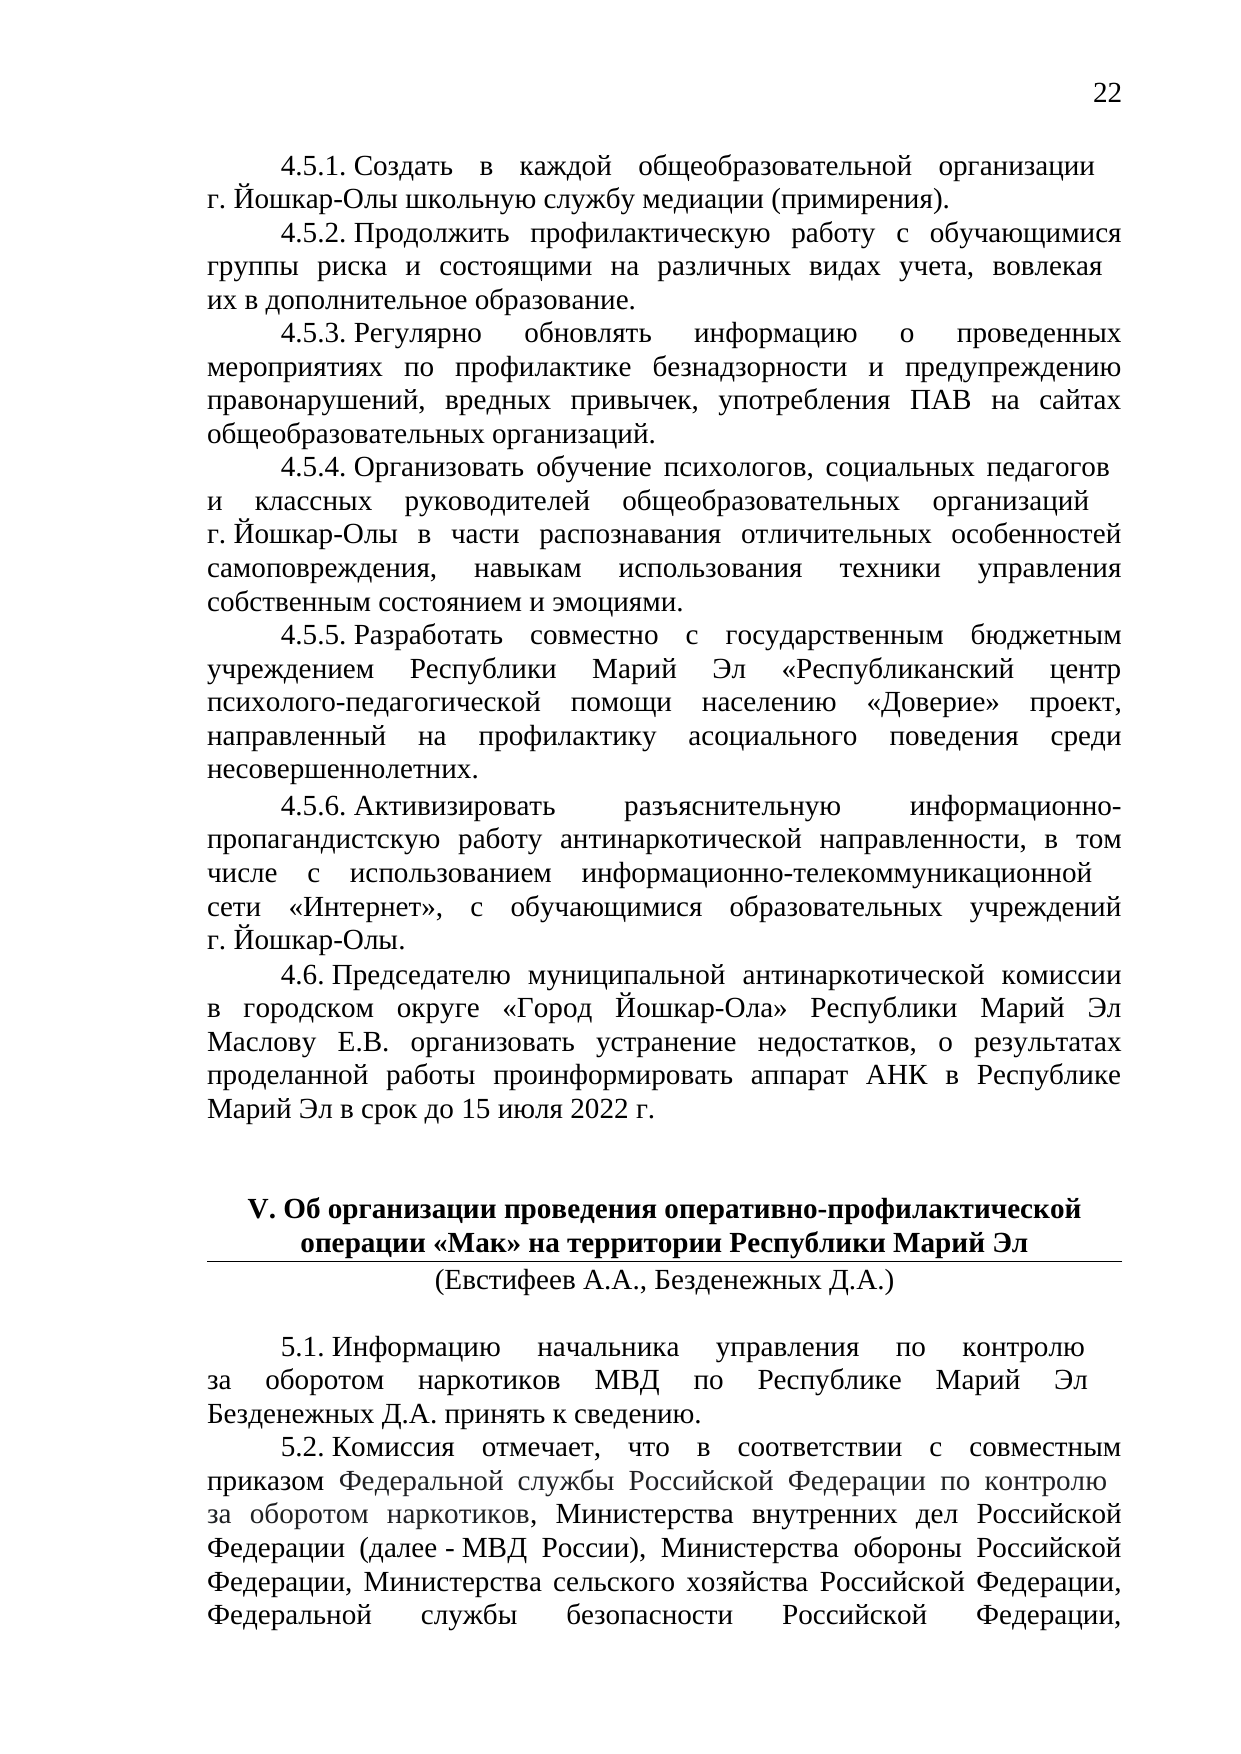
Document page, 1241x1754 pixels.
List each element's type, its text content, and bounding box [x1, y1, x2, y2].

text 4.6. Председателю муниципальной антинаркотической комиссии в городском округе «Город Йошкар-Ола» Республики Марий Эл Маслову Е.В. организовать устранение недостатков, о результатах проделанной работы проинформировать аппарат АНК в Республике Марий Эл в срок до 15 июля 2022 г. [207, 957, 1122, 1124]
text 5.1. Информацию начальника управления по контролю за оборотом наркотиков МВД по Республике Марий Эл Безденежных Д.А. принять к сведению. [207, 1329, 1122, 1429]
text V. Об организации проведения оперативно-профилактической операции «Мак» на территории Республики Марий Эл [207, 1192, 1122, 1261]
text 4.5.2. Продолжить профилактическую работу с обучающимися группы риска и состоящими на различных видах учета, вовлекая их в дополнительное образование. [207, 215, 1122, 315]
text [207, 1429, 1122, 1631]
text 4.5.6. Активизировать разъяснительную информационно-пропагандистскую работу антинаркотической направленности, в том числе с использованием информационно-телекоммуникационной сети «Интернет», с обучающимися образовательных учреждений г. Йошкар-Олы. [207, 786, 1130, 956]
text (Евстифеев А.А., Безденежных Д.А.) [207, 1262, 1122, 1295]
text 4.5.3. Регулярно обновлять информацию о проведенных мероприятиях по профилактике безнадзорности и предупреждению правонарушений, вредных привычек, употребления ПАВ на сайтах общеобразовательных организаций. [207, 315, 1122, 449]
text 4.5.4. Организовать обучение психологов, социальных педагогов и классных руководителей общеобразовательных организаций г. Йошкар-Олы в части распознавания отличительных особенностей самоповреждения, навыкам использования техники управления собственным состоянием и эмоциями. [207, 449, 1122, 617]
text 4.5.1. Создать в каждой общеобразовательной организации г. Йошкар-Олы школьную службу медиации (примирения). [207, 148, 1122, 215]
text 4.5.5. Разработать совместно с государственным бюджетным учреждением Республики Марий Эл «Республиканский центр психолого-педагогической помощи населению «Доверие» проект, направленный на профилактику асоциального поведения среди несовершеннолетних. [207, 617, 1122, 785]
